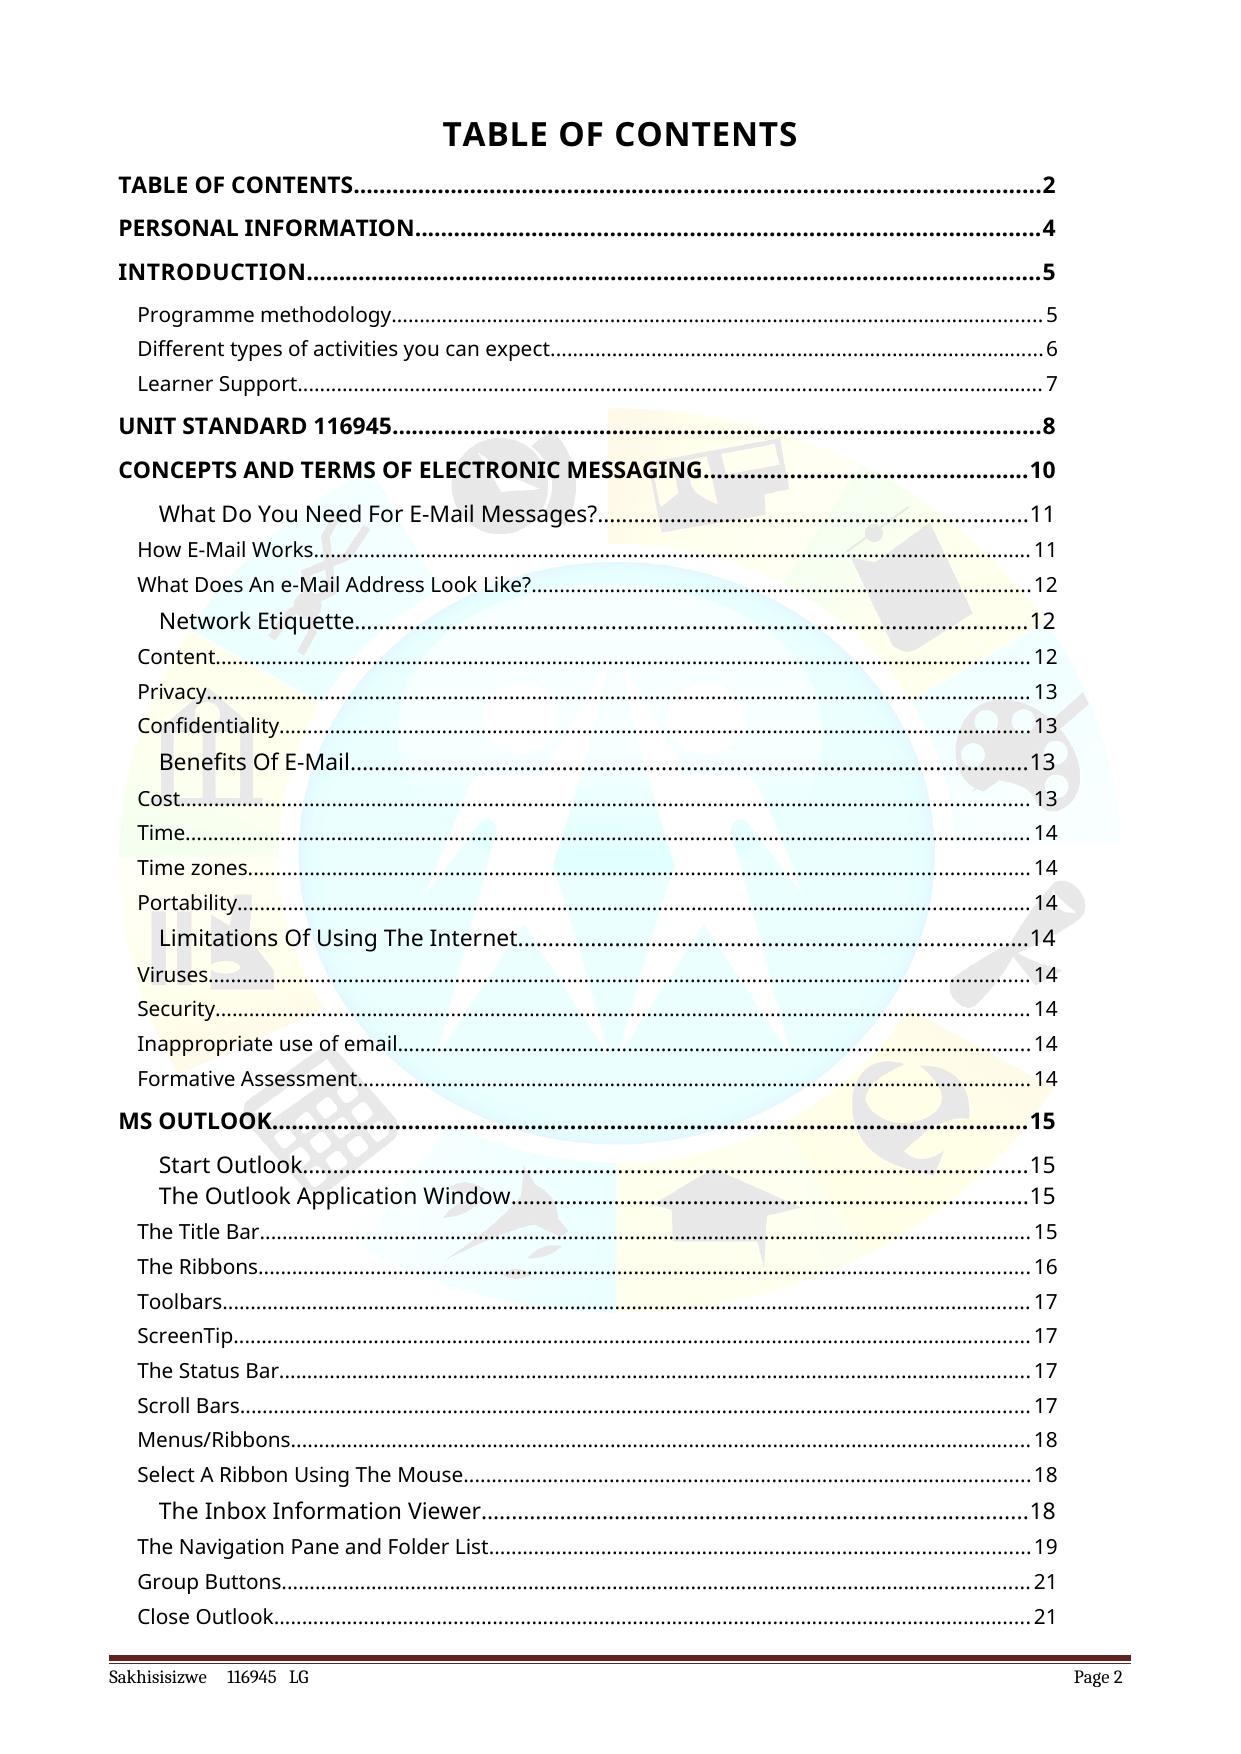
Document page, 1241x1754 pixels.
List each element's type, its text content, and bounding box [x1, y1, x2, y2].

text MS OUTLOOK 15 [118, 1105, 1122, 1136]
text Menus/Ribbons 18 [137, 1426, 1122, 1454]
text Select A Ribbon Using The Mouse 18 [137, 1460, 1122, 1489]
text The Status Bar 17 [137, 1356, 1122, 1384]
text Start Outlook 15 [159, 1149, 1122, 1180]
text Toolbars 17 [137, 1287, 1122, 1315]
text Viruses 14 [137, 960, 1122, 988]
text How E-Mail Works 11 [137, 535, 1122, 564]
text Cost 13 [137, 784, 1122, 812]
text Different types of activities you can expect 6 [137, 334, 1122, 363]
text Content 12 [137, 642, 1122, 671]
text The Navigation Pane and Folder List 19 [137, 1532, 1122, 1561]
text Close Outlook 21 [137, 1602, 1122, 1630]
text The Inbox Information Viewer 18 [159, 1495, 1122, 1526]
text Learner Support 7 [137, 369, 1122, 398]
text UNIT STANDARD 116945 8 [118, 410, 1122, 441]
text TABLE OF CONTENTS 2 [118, 169, 1122, 200]
text Privacy 13 [137, 677, 1122, 705]
text The Outlook Application Window 15 [159, 1180, 1122, 1211]
text Formative Assessment 14 [137, 1064, 1122, 1092]
text Network Etiquette 12 [159, 604, 1122, 636]
text ScreenTip 17 [137, 1321, 1122, 1350]
text The Title Bar 15 [137, 1217, 1122, 1246]
text Programme methodology 5 [137, 300, 1122, 328]
text Security 14 [137, 994, 1122, 1023]
text Portability 14 [137, 888, 1122, 916]
text Time zones 14 [137, 853, 1122, 881]
text The Ribbons 16 [137, 1252, 1122, 1281]
text PERSONAL INFORMATION 4 [118, 212, 1122, 244]
text Inappropriate use of email 14 [137, 1029, 1122, 1058]
text What Does An e-Mail Address Look Like? 12 [137, 570, 1122, 598]
text Scroll Bars 17 [137, 1391, 1122, 1419]
text TABLE OF CONTENTS [118, 111, 1122, 156]
text Benefits Of E-Mail 13 [159, 746, 1122, 777]
text Limitations Of Using The Internet 14 [159, 922, 1122, 954]
text INTRODUCTION 5 [118, 256, 1122, 287]
text Time 14 [137, 818, 1122, 847]
text CONCEPTS AND TERMS OF ELECTRONIC MESSAGING 10 [118, 454, 1122, 485]
text Group Buttons 21 [137, 1567, 1122, 1596]
text Confidentiality 13 [137, 711, 1122, 740]
text What Do You Need For E-Mail Messages? 11 [159, 498, 1122, 529]
